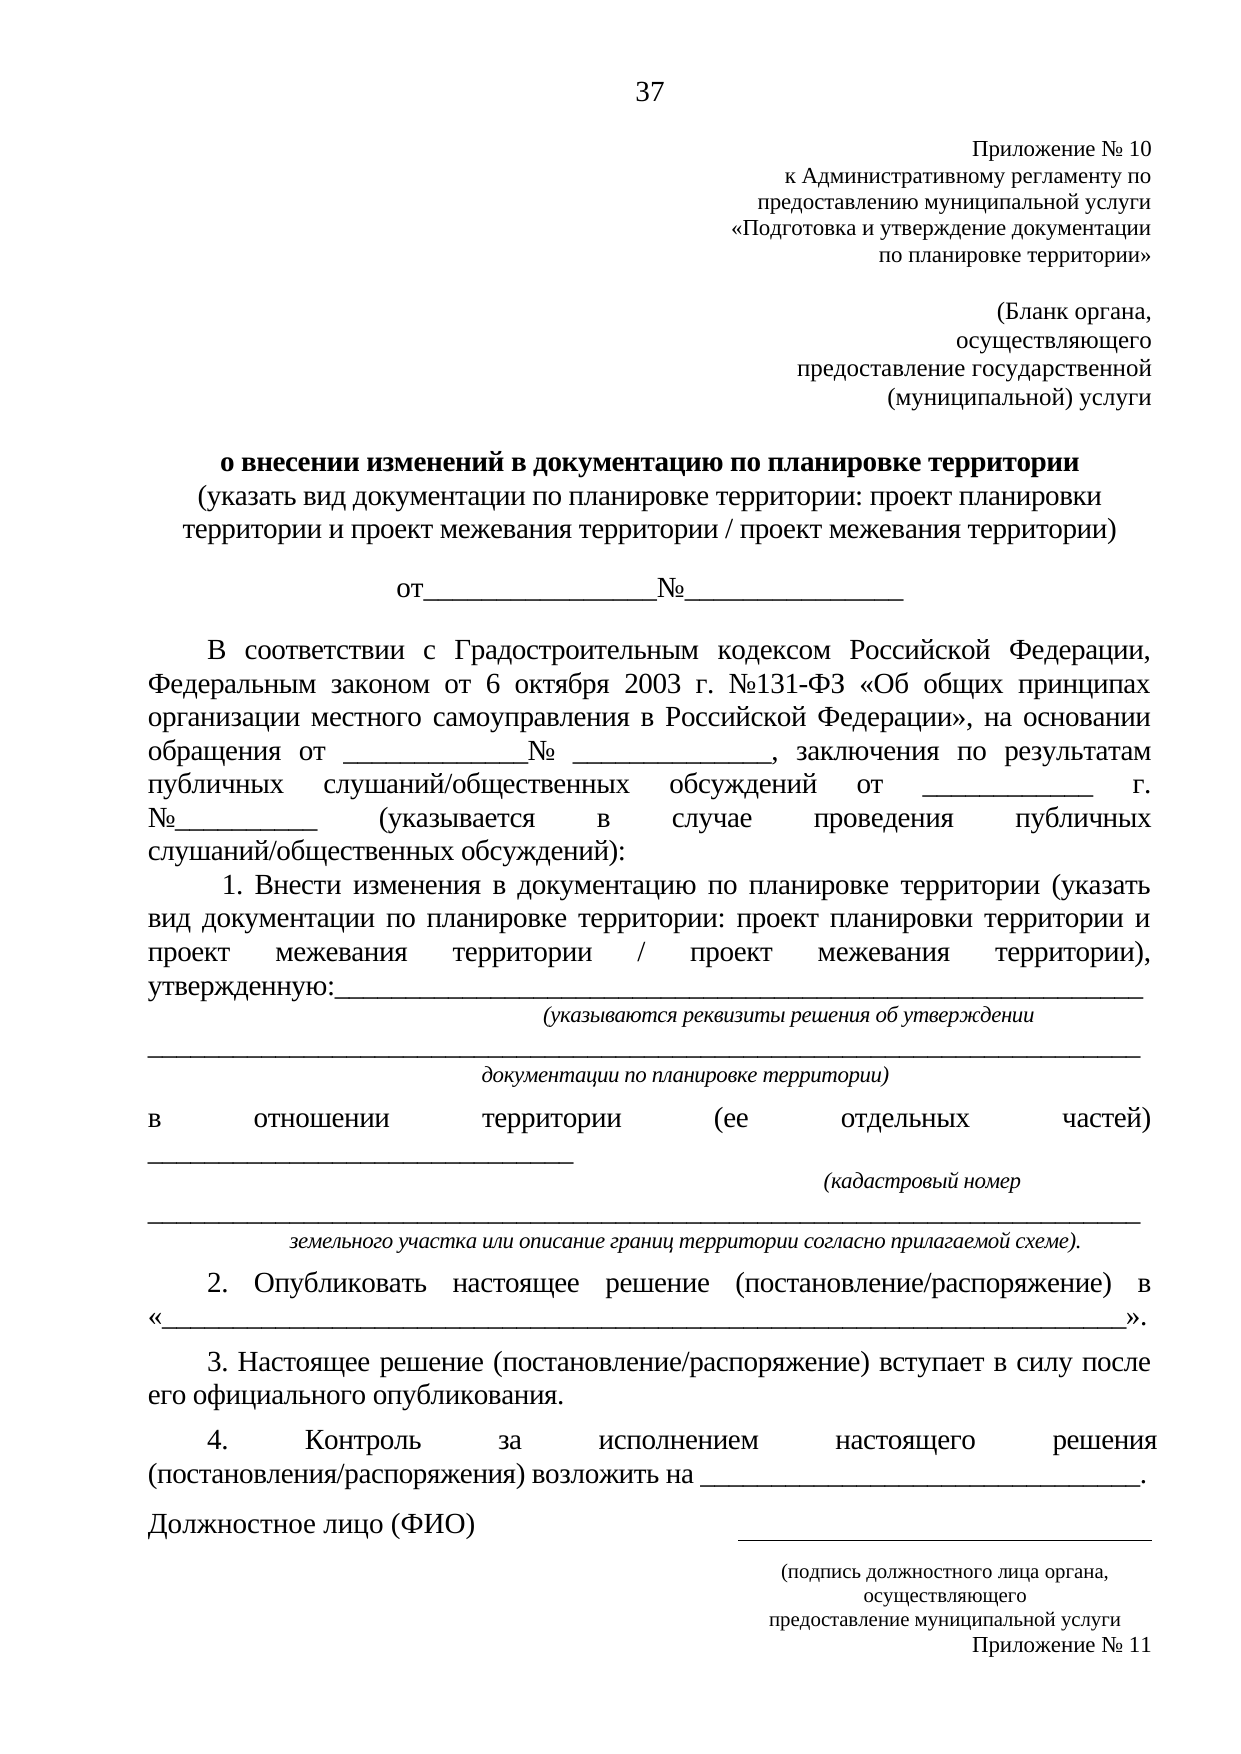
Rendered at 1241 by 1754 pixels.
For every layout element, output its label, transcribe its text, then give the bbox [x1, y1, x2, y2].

text (муниципальной) услуги [148, 382, 1152, 411]
text ______________________________________________________________________ [148, 1027, 1152, 1061]
text 4. Контроль за исполнением настоящего решения (постановления/распоряжения) возложить на _______________________________. [148, 1423, 1157, 1489]
text земельного участка или описание границ территории согласно прилагаемой схеме). [148, 1227, 1152, 1253]
text от________________№_______________ [148, 574, 1152, 603]
text 2. Опубликовать настоящее решение (постановление/распоряжение) в «____________________________________________________________________». [148, 1266, 1152, 1331]
text (Бланк органа, осуществляющего предоставление государственной [148, 296, 1152, 382]
text 3. Настоящее решение (постановление/распоряжение) вступает в силу после его официального опубликования. [148, 1344, 1152, 1411]
text Приложение № 10 [148, 135, 1152, 162]
text 1. Внести изменения в документацию по планировке территории (указать вид документации по планировке территории: проект планировки территории и проект межевания территории / проект межевания территории), утвержденную:_________________________________________________________ [148, 867, 1152, 1001]
text Приложение № 11 [148, 1631, 1152, 1658]
text (кадастровый номер [148, 1167, 1152, 1193]
text В соответствии с Градостроительным кодексом Российской Федерации, Федеральным законом от 6 октября 2003 г. №131-ФЗ «Об общих принципах организации местного самоуправления в Российской Федерации», на основании обращения от _____________№ ______________, заключения по результатам публичных слушаний/общественных обсуждений от ____________ г. №__________ (указывается в случае проведения публичных слушаний/общественных обсуждений): [148, 632, 1152, 867]
text (подпись должностного лица органа, осуществляющего [738, 1541, 1152, 1588]
text о внесении изменений в документацию по планировке территории [148, 444, 1152, 478]
text в отношении территории (ее отдельных частей) ______________________________ [148, 1100, 1152, 1167]
text (указать вид документации по планировке территории: проект планировки территории и проект межевания территории / проект межевания территории) [148, 478, 1152, 545]
text предоставление муниципальной услуги [738, 1588, 1152, 1631]
text Должностное лицо (ФИО) [148, 1506, 1152, 1539]
text документации по планировке территории) [148, 1061, 1152, 1087]
text к Административному регламенту по предоставлению муниципальной услуги «Подготовка и утверждение документации по планировке территории» [709, 162, 1152, 267]
text (указываются реквизиты решения об утверждении [148, 1001, 1152, 1027]
text ______________________________________________________________________ [148, 1193, 1152, 1227]
